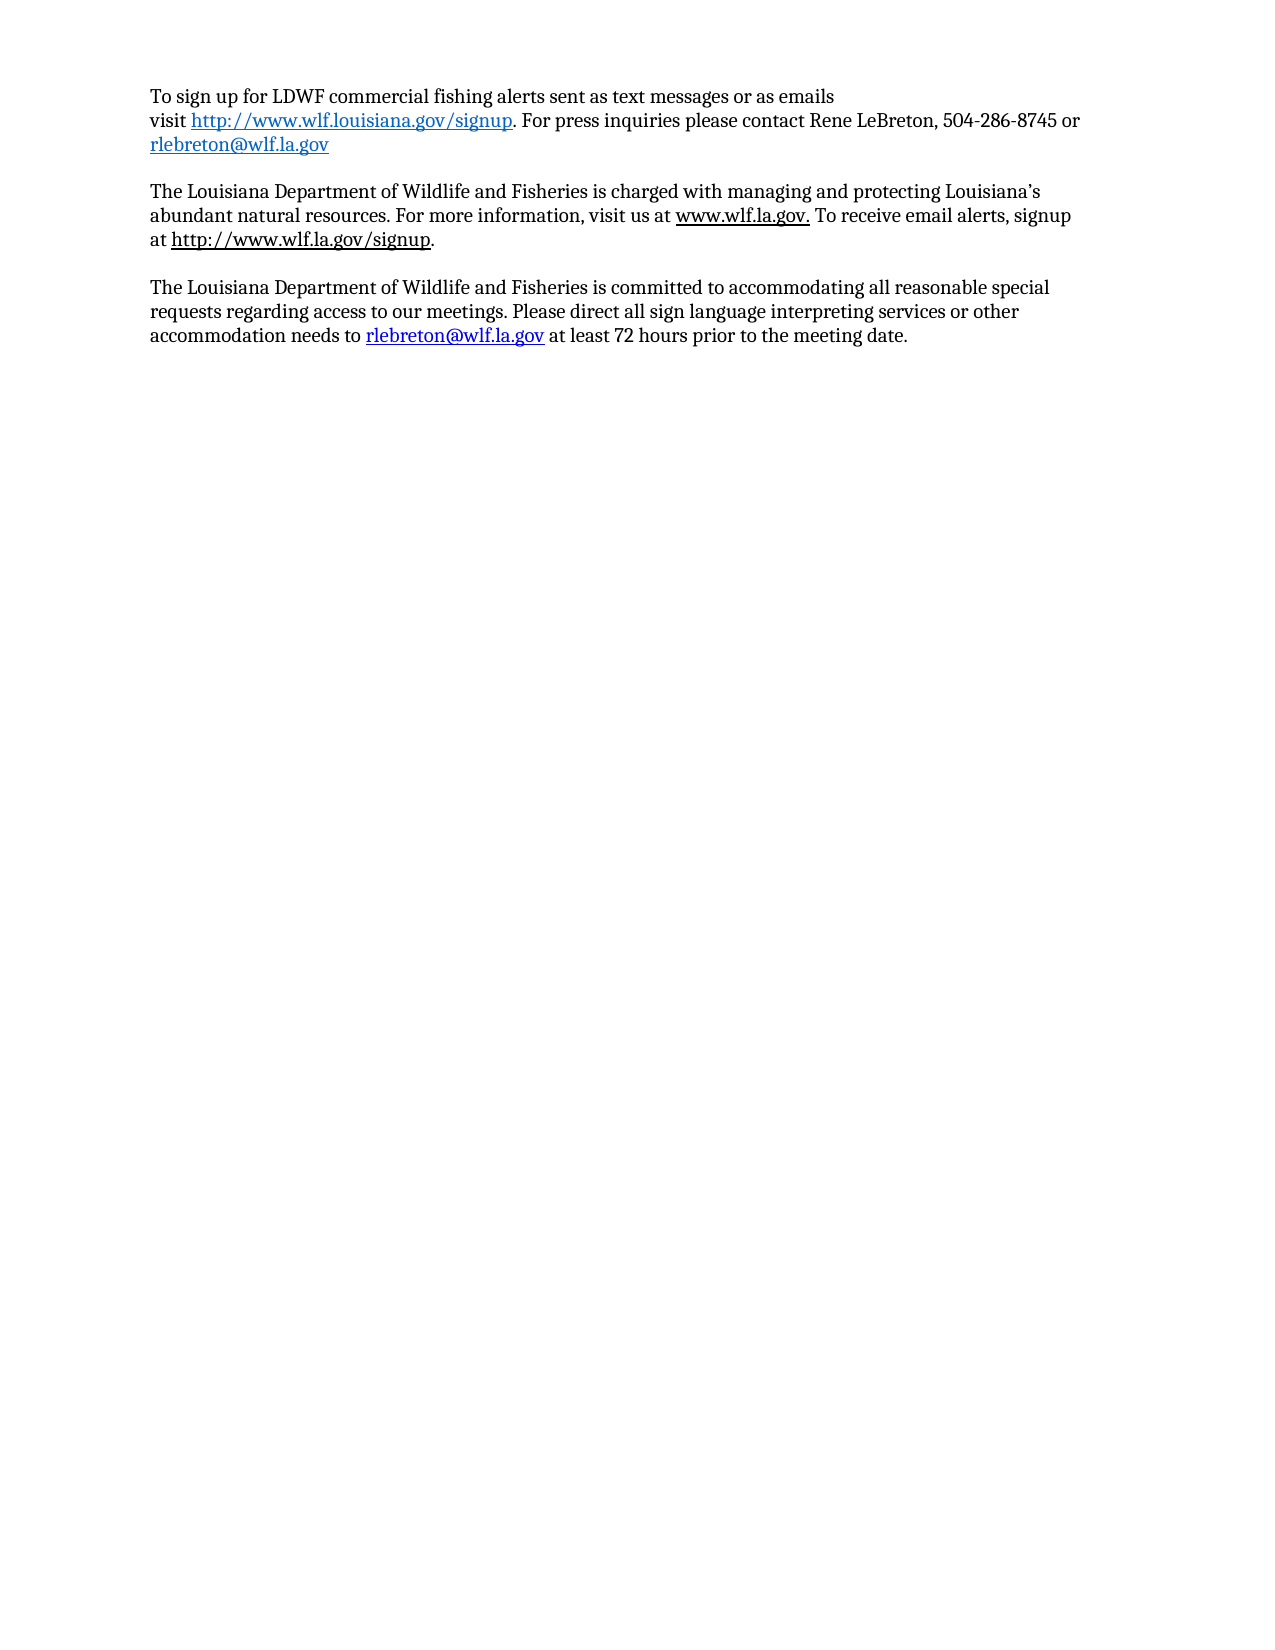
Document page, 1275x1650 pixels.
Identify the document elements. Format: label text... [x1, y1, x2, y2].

text The Louisiana Department of Wildlife and Fisheries is committed to accommodating all reasonable special requests regarding access to our meetings. Please direct all sign language interpreting services or other accommodation needs to rlebreton@wlf.la.gov at least 72 hours prior to the meeting date. [150, 276, 1125, 348]
text To sign up for LDWF commercial fishing alerts sent as text messages or as emails visit http://www.wlf.louisiana.gov/signup. For press inquiries please contact Rene LeBreton, 504-286-8745 or rlebreton@wlf.la.gov [150, 84, 1125, 156]
text The Louisiana Department of Wildlife and Fisheries is charged with managing and protecting Louisiana’s abundant natural resources. For more information, visit us at www.wlf.la.gov. To receive email alerts, signup at http://www.wlf.la.gov/signup. [150, 180, 1125, 252]
